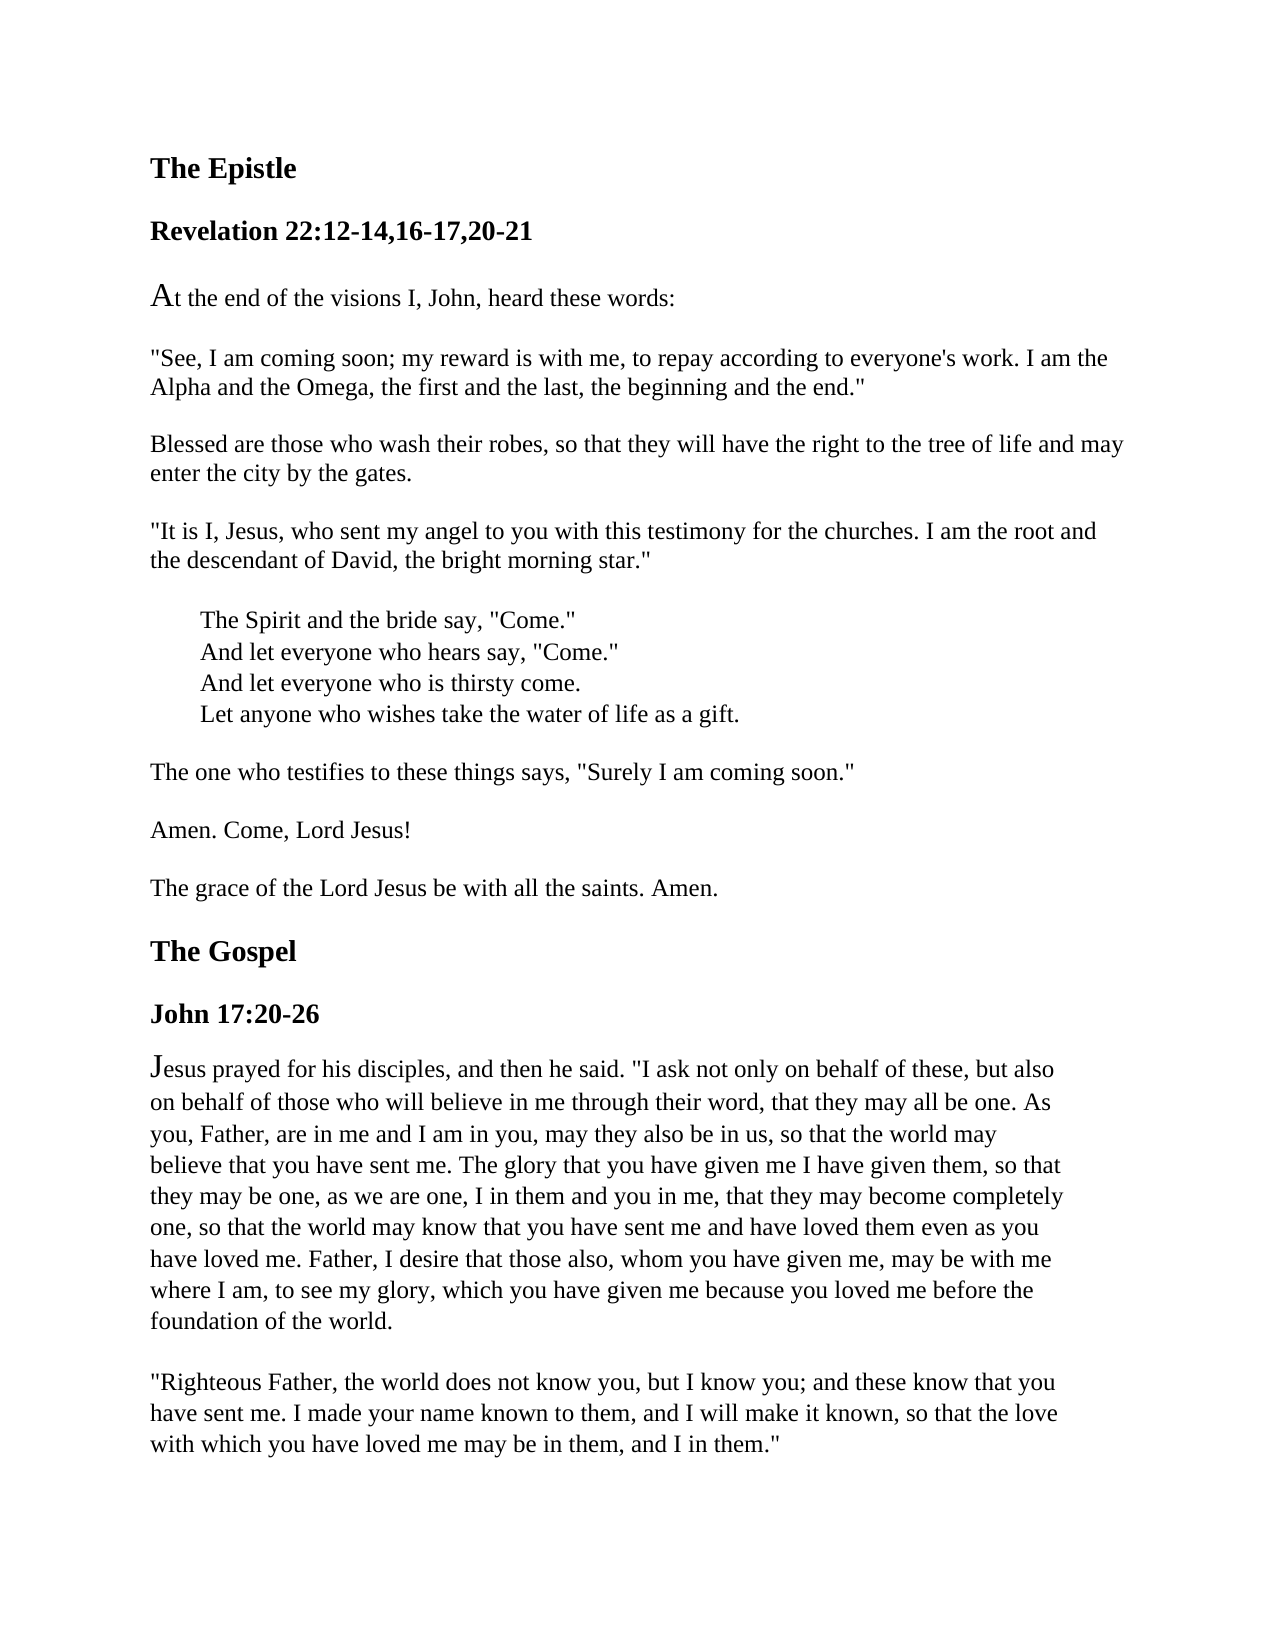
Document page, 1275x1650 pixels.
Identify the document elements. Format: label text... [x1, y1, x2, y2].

text Revelation 22:12-14,16-17,20-21 [150, 214, 1125, 246]
text The Spirit and the bride say, "Come." And let everyone who hears say, "Come." And let everyone who is thirsty come. Let anyone who wishes take the water of life as a gift. [200, 603, 1075, 728]
text The Epistle [150, 150, 1125, 185]
text The one who testifies to these things says, "Surely I am coming soon." [150, 757, 1125, 786]
text Jesus prayed for his disciples, and then he said. "I ask not only on behalf of these, but also on behalf of those who will believe in me through their word, that they may all be one. As you, Father, are in me and I am in you, may they also be in us, so that the world may believe that you have sent me. The glory that you have given me I have given them, so that they may be one, as we are one, I in them and you in me, that they may become completely one, so that the world may know that you have sent me and have loved them even as you have loved me. Father, I desire that those also, whom you have given me, may be with me where I am, to see my glory, which you have given me because you loved me before the foundation of the world. [150, 1047, 1075, 1335]
text John 17:20-26 [150, 997, 1125, 1029]
text "It is I, Jesus, who sent my angel to you with this testimony for the churches. I am the root and the descendant of David, the bright morning star." [150, 516, 1125, 574]
text Amen. Come, Lord Jesus! [150, 815, 1125, 844]
text The grace of the Lord Jesus be with all the saints. Amen. [150, 873, 1125, 902]
text "See, I am coming soon; my reward is with me, to repay according to everyone's work. I am the Alpha and the Omega, the first and the last, the beginning and the end." [150, 343, 1125, 400]
text Blessed are those who wash their robes, so that they will have the right to the tree of life and may enter the city by the gates. [150, 429, 1125, 487]
text "Righteous Father, the world does not know you, but I know you; and these know that you have sent me. I made your name known to them, and I will make it known, so that the love with which you have loved me may be in them, and I in them." [150, 1364, 1075, 1458]
text At the end of the visions I, John, heard these words: [150, 275, 1125, 314]
text The Gospel [150, 933, 1125, 968]
